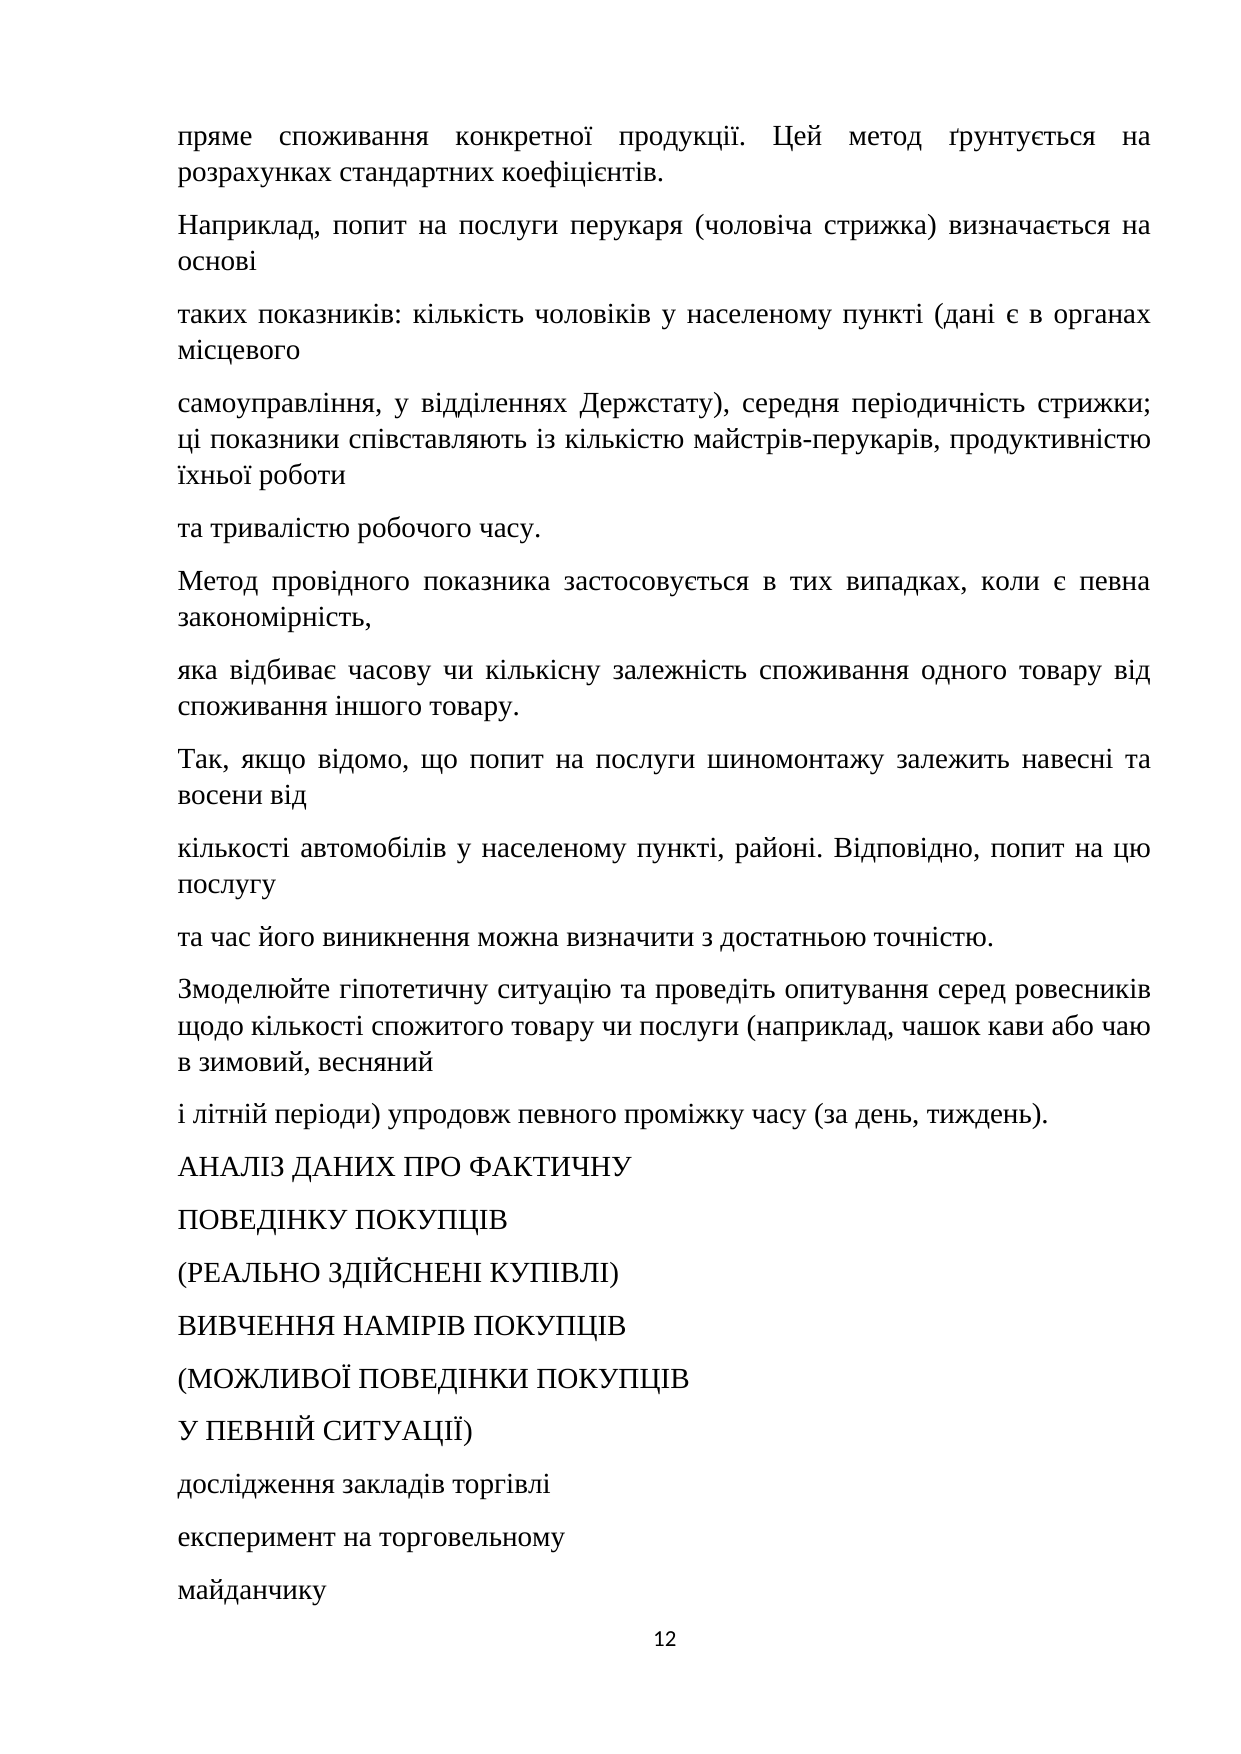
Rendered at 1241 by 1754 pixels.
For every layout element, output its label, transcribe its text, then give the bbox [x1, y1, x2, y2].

text та тривалістю робочого часу. [177, 510, 1152, 544]
text і літній періоди) упродовж певного проміжку часу (за день, тиждень). [177, 1097, 1152, 1130]
text АНАЛІЗ ДАНИХ ПРО ФАКТИЧНУ [177, 1149, 1152, 1183]
text (МОЖЛИВОЇ ПОВЕДІНКИ ПОКУПЦІВ [177, 1361, 1152, 1394]
text яка відбиває часову чи кількісну залежність споживання одного товару від споживання іншого товару. [177, 652, 1152, 722]
text дослідження закладів торгівлі [177, 1466, 1152, 1500]
text Так, якщо відомо, що попит на послуги шиномонтажу залежить навесні та восени від [177, 741, 1152, 811]
text кількості автомобілів у населеному пункті, районі. Відповідно, попит на цю послугу [177, 830, 1152, 899]
text ПОВЕДІНКУ ПОКУПЦІВ [177, 1202, 1152, 1236]
text У ПЕВНІЙ СИТУАЦІЇ) [177, 1413, 1152, 1447]
text (РЕАЛЬНО ЗДІЙСНЕНІ КУПІВЛІ) [177, 1255, 1152, 1289]
text Змоделюйте гіпотетичну ситуацію та проведіть опитування серед ровесників щодо кількості спожитого товару чи послуги (наприклад, чашок кави або чаю в зимовий, весняний [177, 972, 1152, 1077]
text таких показників: кількість чоловіків у населеному пункті (дані є в органах місцевого [177, 296, 1152, 366]
text експеримент на торговельному [177, 1519, 1152, 1553]
text самоуправління, у відділеннях Держстату), середня періодичність стрижки; ці показники співставляють із кількістю майстрів-перукарів, продуктивністю їхньої роботи [177, 385, 1152, 491]
text та час його виникнення можна визначити з достатньою точністю. [177, 919, 1152, 952]
text Метод провідного показника застосовується в тих випадках, коли є певна закономірність, [177, 563, 1152, 633]
text ВИВЧЕННЯ НАМІРІВ ПОКУПЦІВ [177, 1308, 1152, 1341]
text пряме споживання конкретної продукції. Цей метод ґрунтується на розрахунках стандартних коефіцієнтів. [177, 118, 1152, 188]
text майданчику [177, 1572, 1152, 1606]
text Наприклад, попит на послуги перукаря (чоловіча стрижка) визначається на основі [177, 207, 1152, 277]
